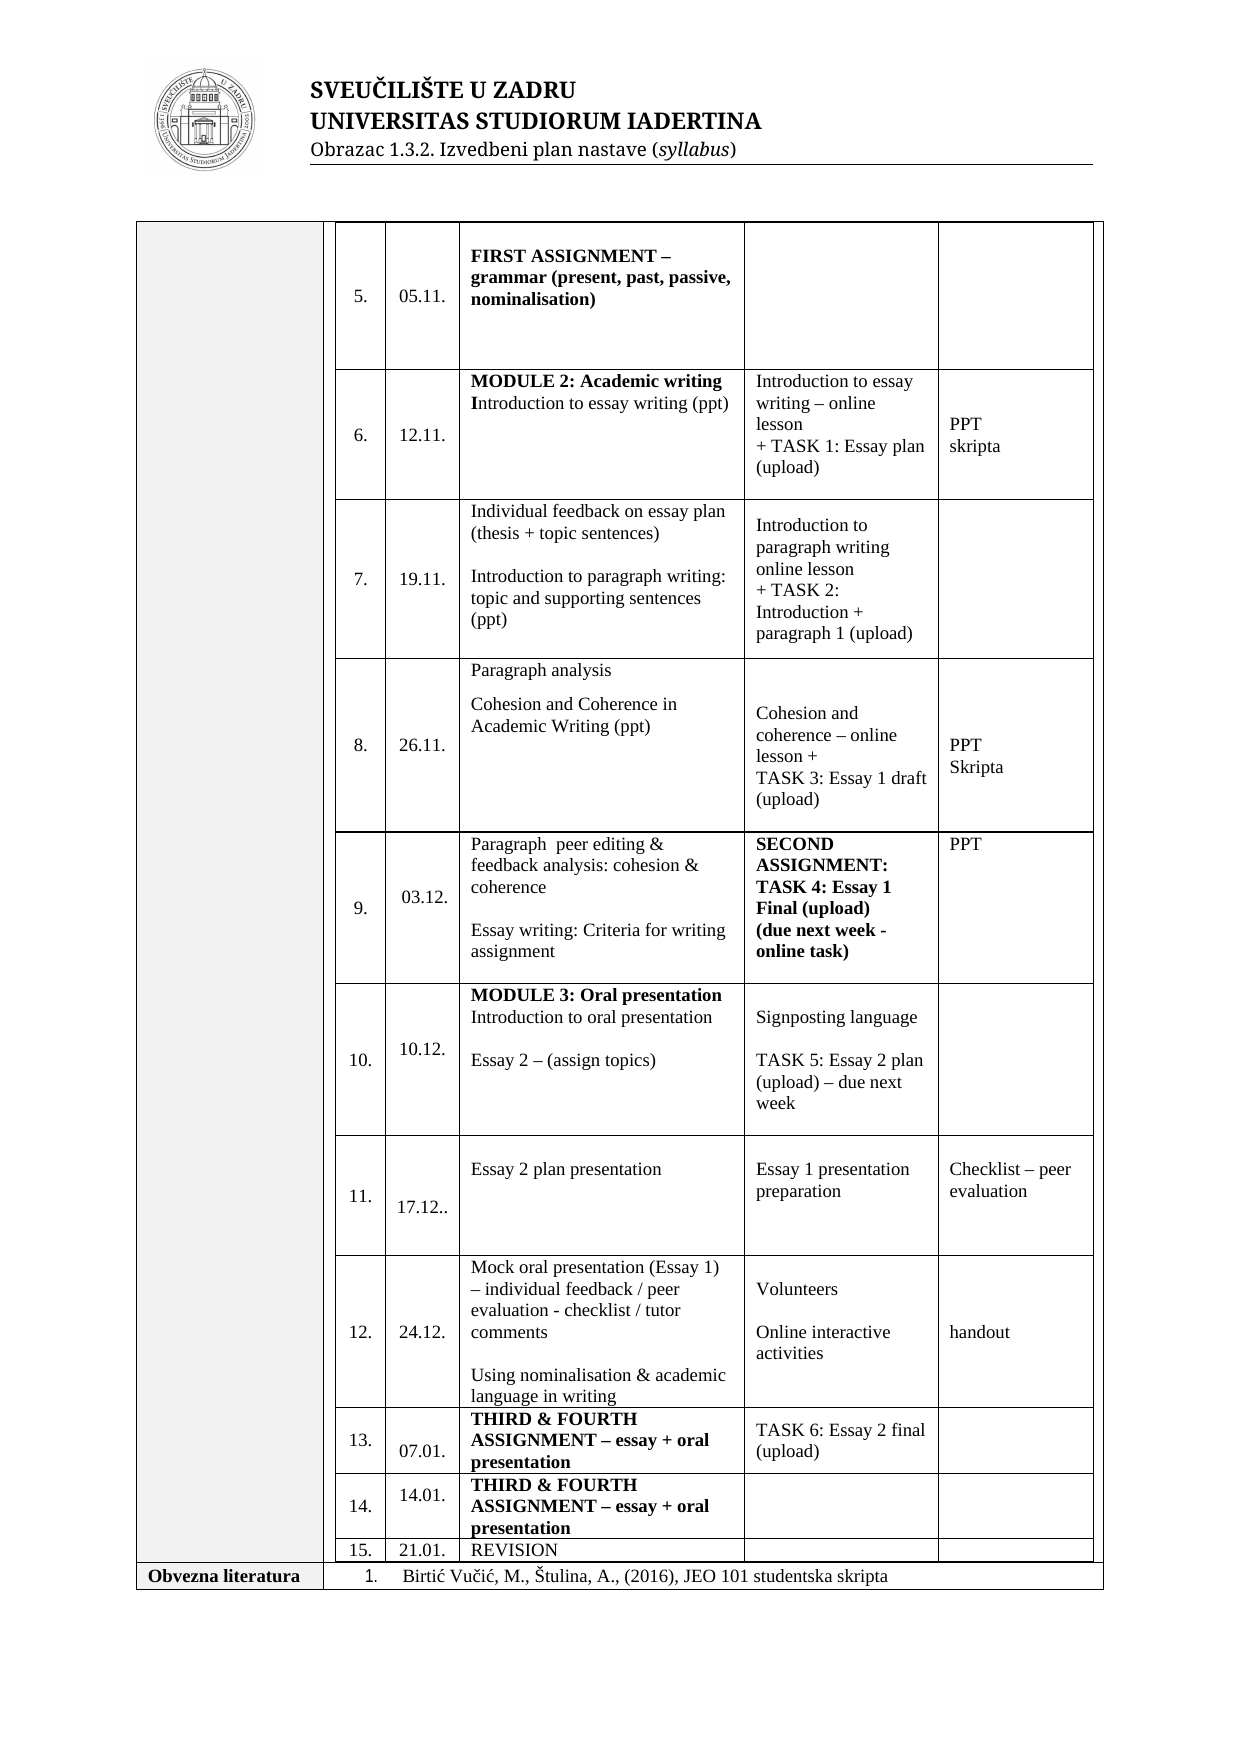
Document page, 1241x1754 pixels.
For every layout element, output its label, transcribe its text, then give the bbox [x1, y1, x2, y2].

table_cell [324, 222, 335, 1562]
table_cell [1094, 222, 1103, 1562]
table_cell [137, 222, 323, 1562]
table_cell Obvezna literatura [137, 1563, 323, 1589]
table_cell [324, 1563, 1103, 1589]
